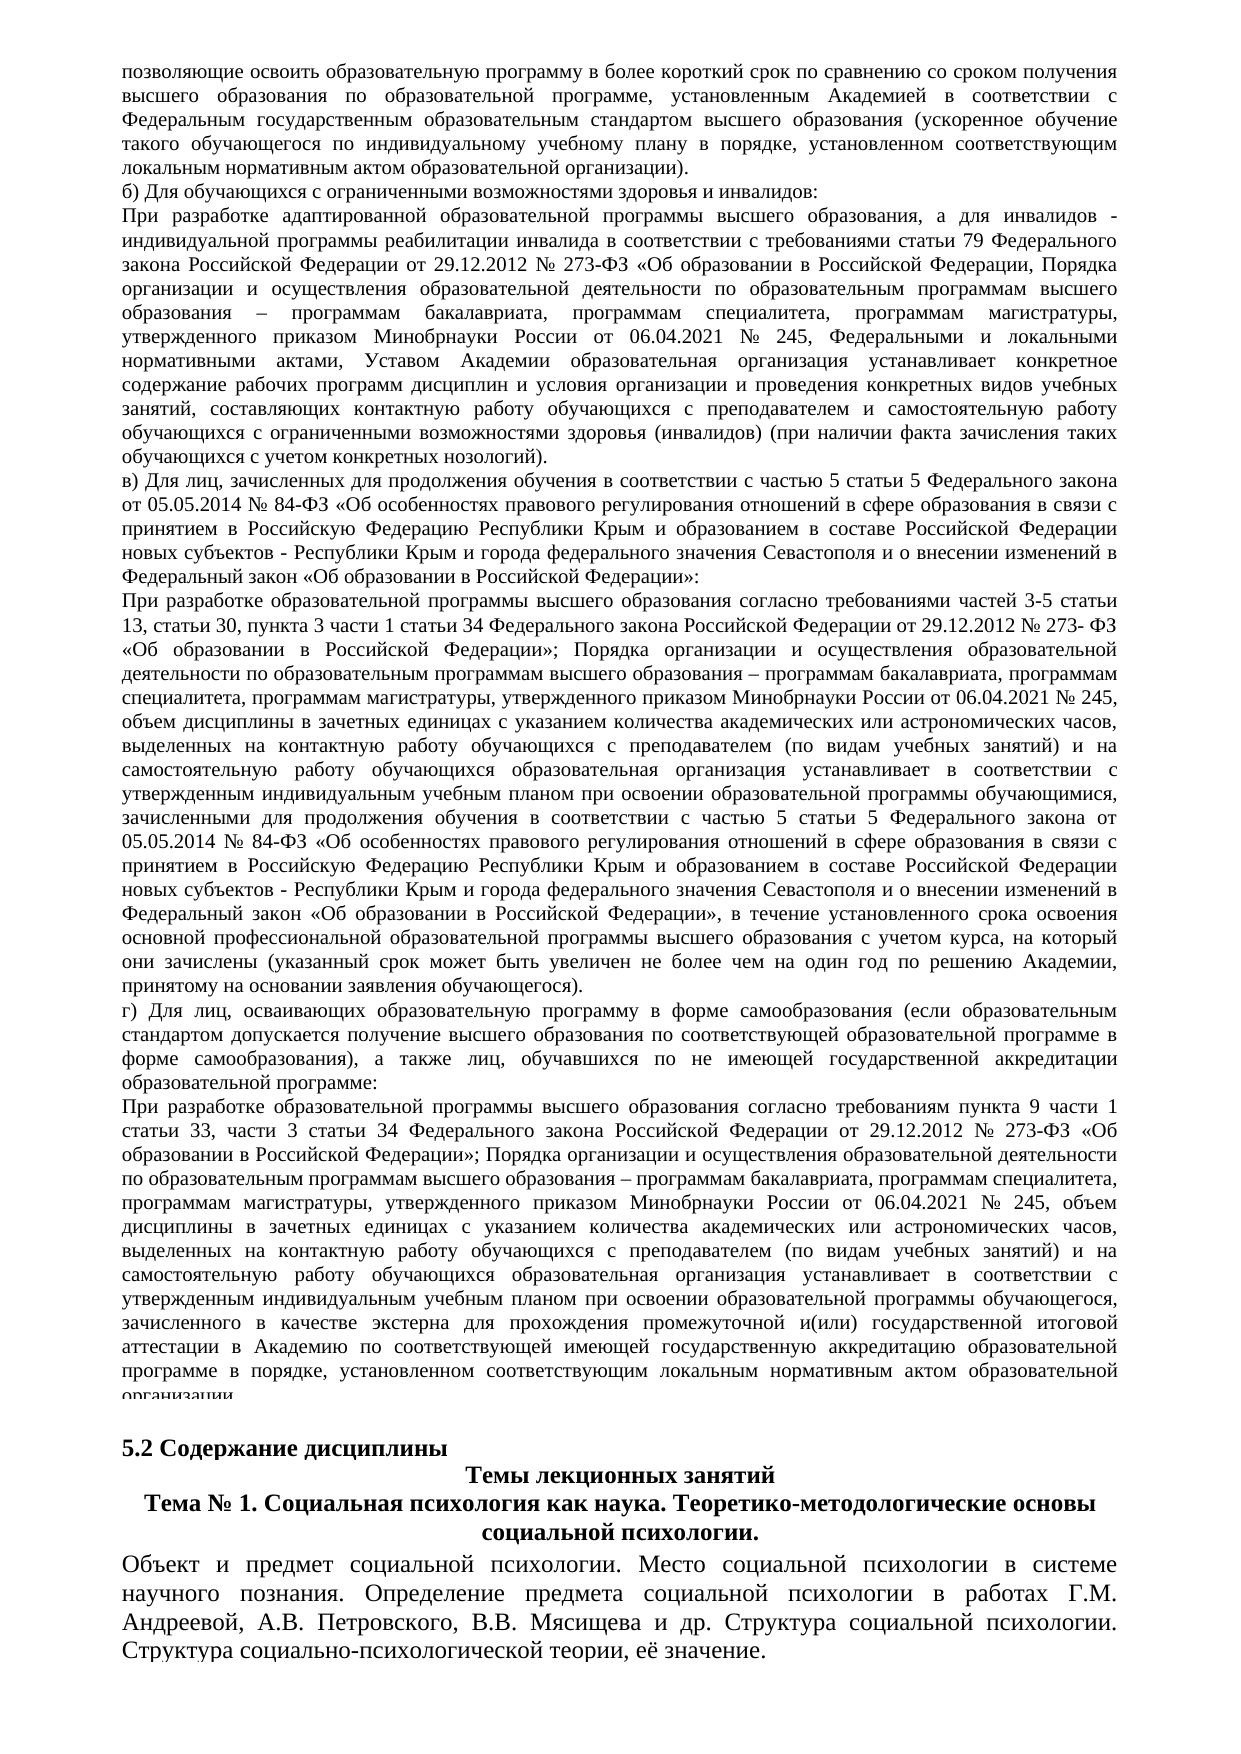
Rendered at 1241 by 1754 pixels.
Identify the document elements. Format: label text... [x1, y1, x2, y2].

table_cell Объект и предмет социальной психологии. Место социальной психологии в системе научного познания. Определение предмета социальной психологии в работах Г.М. Андреевой, А.В. Петровского, В.В. Мясищева и др. Структура социальной психологии. Структура социально-психологической теории, её значение. [118, 1549, 1122, 1662]
table_cell 5.2 Содержание дисциплины [118, 1399, 1122, 1460]
table_header позволяющие освоить образовательную программу в более короткий срок по сравнению со сроком получения высшего образования по образовательной программе, установленным Академией в соответствии с Федеральным государственным образовательным стандартом высшего образования (ускоренное обучение такого обучающегося по индивидуальному учебному плану в порядке, установленном соответствующим локальным нормативным актом образовательной организации). б) Для обучающихся с ограниченными возможностями здоровья и инвалидов: При разработке адаптированной образовательной программы высшего образования, а для инвалидов - индивидуальной программы реабилитации инвалида в соответствии с требованиями статьи 79 Федерального закона Российской Федерации от 29.12.2012 № 273-ФЗ «Об образовании в Российской Федерации, Порядка организации и осуществления образовательной деятельности по образовательным программам высшего образования – программам бакалавриата, программам специалитета, программам магистратуры, утвержденного приказом Минобрнауки России от 06.04.2021 № 245, Федеральными и локальными нормативными актами, Уставом Академии образовательная организация устанавливает конкретное содержание рабочих программ дисциплин и условия организации и проведения конкретных видов учебных занятий, составляющих контактную работу обучающихся с преподавателем и самостоятельную работу обучающихся с ограниченными возможностями здоровья (инвалидов) (при наличии факта зачисления таких обучающихся с учетом конкретных нозологий). в) Для лиц, зачисленных для продолжения обучения в соответствии с частью 5 статьи 5 Федерального закона от 05.05.2014 № 84-ФЗ «Об особенностях правового регулирования отношений в сфере образования в связи с принятием в Российскую Федерацию Республики Крым и образованием в составе Российской Федерации новых субъектов - Республики Крым и города федерального значения Севастополя и о внесении изменений в Федеральный закон «Об образовании в Российской Федерации»: При разработке образовательной программы высшего образования согласно требованиями частей 3-5 статьи 13, статьи 30, пункта 3 части 1 статьи 34 Федерального закона Российской Федерации от 29.12.2012 № 273- ФЗ «Об образовании в Российской Федерации»; Порядка организации и осуществления образовательной деятельности по образовательным программам высшего образования – программам бакалавриата, программам специалитета, программам магистратуры, утвержденного приказом Минобрнауки России от 06.04.2021 № 245, объем дисциплины в зачетных единицах с указанием количества академических или астрономических часов, выделенных на контактную работу обучающихся с преподавателем (по видам учебных занятий) и на самостоятельную работу обучающихся образовательная организация устанавливает в соответствии с утвержденным индивидуальным учебным планом при освоении образовательной программы обучающимися, зачисленными для продолжения обучения в соответствии с частью 5 статьи 5 Федерального закона от 05.05.2014 № 84-ФЗ «Об особенностях правового регулирования отношений в сфере образования в связи с принятием в Российскую Федерацию Республики Крым и образованием в составе Российской Федерации новых субъектов - Республики Крым и города федерального значения Севастополя и о внесении изменений в Федеральный закон «Об образовании в Российской Федерации», в течение установленного срока освоения основной профессиональной образовательной программы высшего образования с учетом курса, на который они зачислены (указанный срок может быть увеличен не более чем на один год по решению Академии, принятому на основании заявления обучающегося). г) Для лиц, осваивающих образовательную программу в форме самообразования (если образовательным стандартом допускается получение высшего образования по соответствующей образовательной программе в форме самообразования), а также лиц, обучавшихся по не имеющей государственной аккредитации образовательной программе: При разработке образовательной программы высшего образования согласно требованиям пункта 9 части 1 статьи 33, части 3 статьи 34 Федерального закона Российской Федерации от 29.12.2012 № 273-ФЗ «Об образовании в Российской Федерации»; Порядка организации и осуществления образовательной деятельности по образовательным программам высшего образования – программам бакалавриата, программам специалитета, программам магистратуры, утвержденного приказом Минобрнауки России от 06.04.2021 № 245, объем дисциплины в зачетных единицах с указанием количества академических или астрономических часов, выделенных на контактную работу обучающихся с преподавателем (по видам учебных занятий) и на самостоятельную работу обучающихся образовательная организация устанавливает в соответствии с утвержденным индивидуальным учебным планом при освоении образовательной программы обучающегося, зачисленного в качестве экстерна для прохождения промежуточной и(или) государственной итоговой аттестации в Академию по соответствующей имеющей государственную аккредитацию образовательной программе в порядке, установленном соответствующим локальным нормативным актом образовательной организации. [118, 59, 1122, 1399]
table_cell Темы лекционных занятий [118, 1460, 1122, 1488]
table_cell Тема № 1. Социальная психология как наука. Теоретико-методологические основы социальной психологии. [118, 1489, 1122, 1549]
